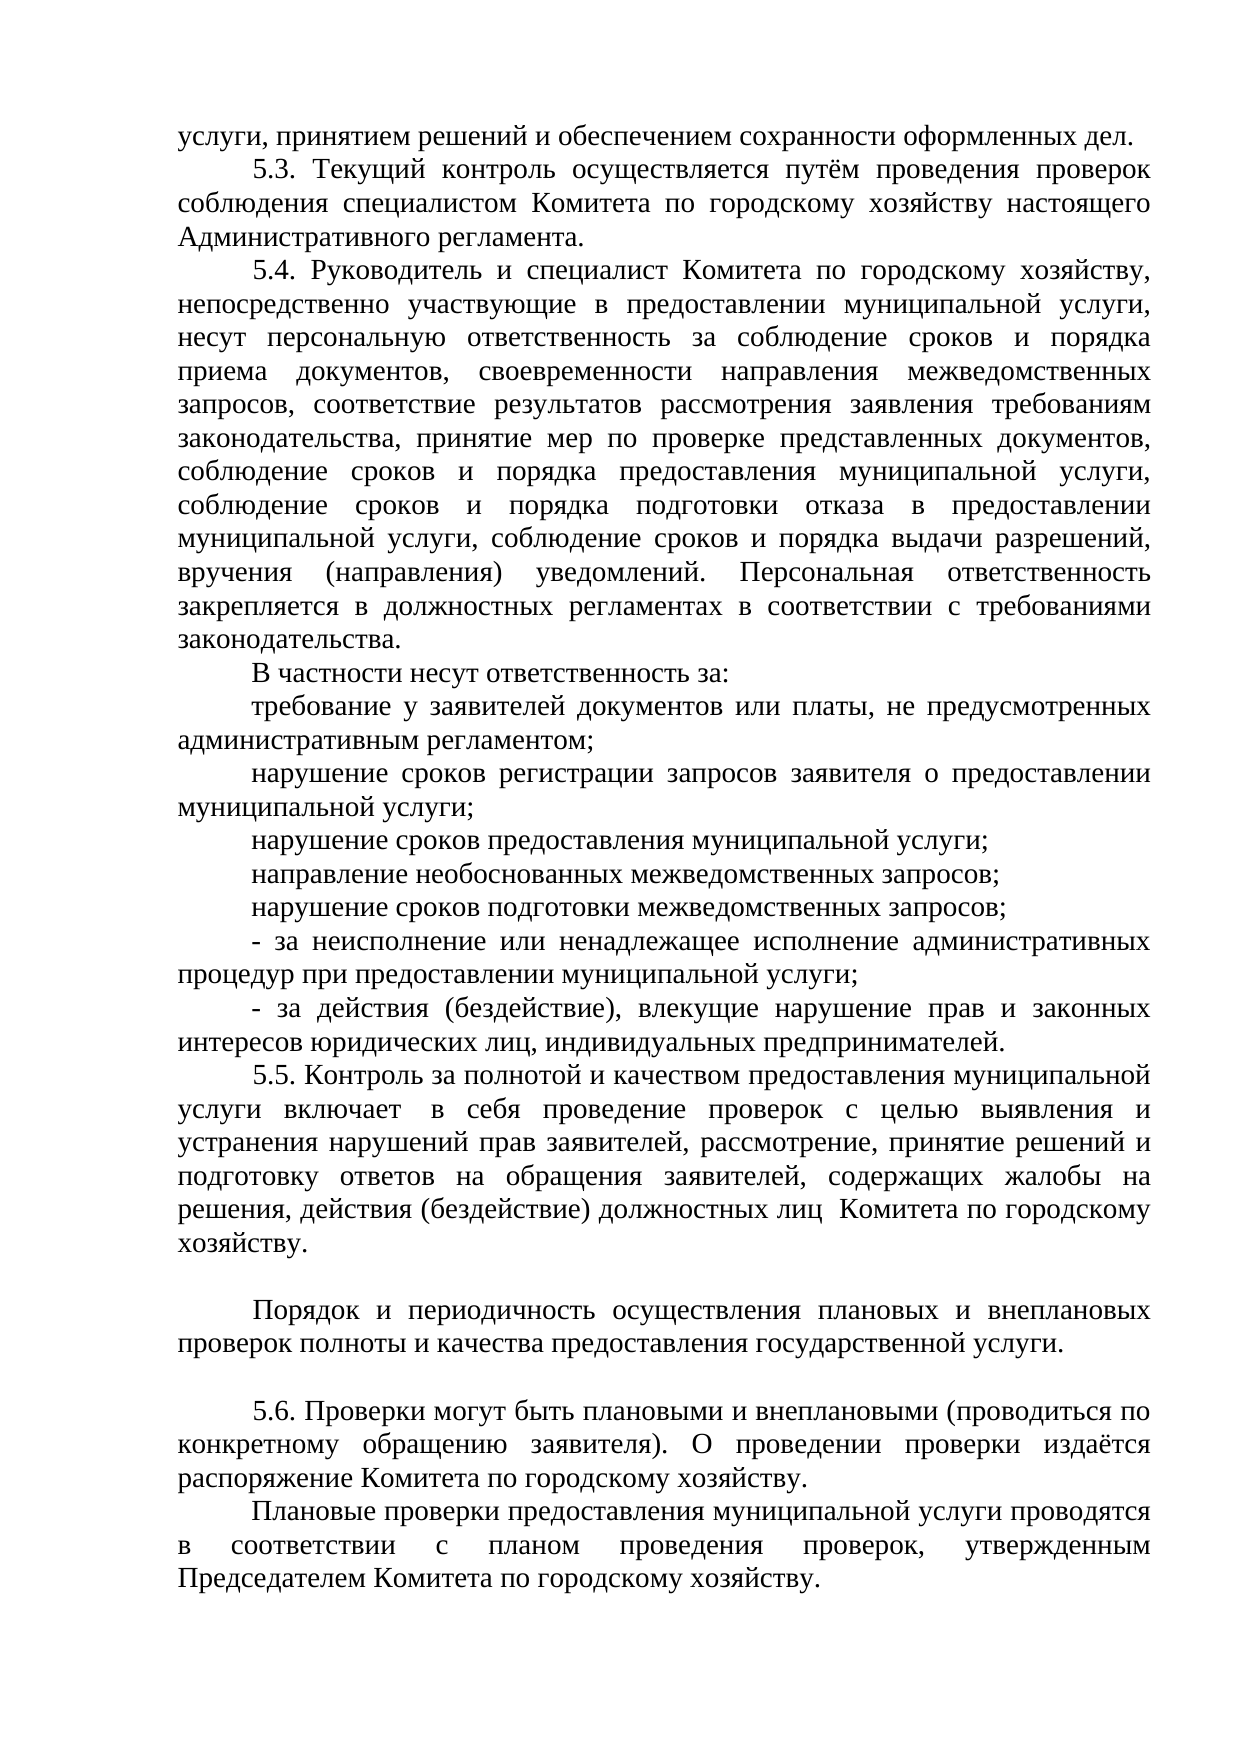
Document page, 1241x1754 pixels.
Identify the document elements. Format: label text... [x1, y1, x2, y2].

text направление необоснованных межведомственных запросов; [177, 856, 1152, 889]
text 5.4. Руководитель и специалист Комитета по городскому хозяйству, непосредственно участвующие в предоставлении муниципальной услуги, несут персональную ответственность за соблюдение сроков и порядка приема документов, своевременности направления межведомственных запросов, соответствие результатов рассмотрения заявления требованиям законодательства, принятие мер по проверке представленных документов, соблюдение сроков и порядка предоставления муниципальной услуги, соблюдение сроков и порядка подготовки отказа в предоставлении муниципальной услуги, соблюдение сроков и порядка выдачи разрешений, вручения (направления) уведомлений. Персональная ответственность закрепляется в должностных регламентах в соответствии с требованиями законодательства. [177, 252, 1152, 655]
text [177, 118, 1152, 152]
text 5.6. Проверки могут быть плановыми и внеплановыми (проводиться по конкретному обращению заявителя). О проведении проверки издаётся распоряжение Комитета по городскому хозяйству. [177, 1393, 1152, 1493]
text 5.5. Контроль за полнотой и качеством предоставления муниципальной услуги включает в себя проведение проверок с целью выявления и устранения нарушений прав заявителей, рассмотрение, принятие решений и подготовку ответов на обращения заявителей, содержащих жалобы на решения, действия (бездействие) должностных лиц Комитета по городскому хозяйству. [177, 1057, 1152, 1258]
text - за неисполнение или ненадлежащее исполнение административных процедур при предоставлении муниципальной услуги; [177, 923, 1152, 990]
text нарушение сроков подготовки межведомственных запросов; [177, 889, 1152, 923]
text 5.3. Текущий контроль осуществляется путём проведения проверок соблюдения специалистом Комитета по городскому хозяйству настоящего Административного регламента. [177, 152, 1152, 252]
list Плановые проверки предоставления муниципальной услуги проводятся в соответствии с планом проведения проверок, утвержденным Председателем Комитета по городскому хозяйству. [177, 1493, 1152, 1594]
text В частности несут ответственность за: [177, 655, 1152, 688]
text нарушение сроков регистрации запросов заявителя о предоставлении муниципальной услуги; [177, 755, 1152, 822]
text нарушение сроков предоставления муниципальной услуги; [177, 822, 1152, 856]
text Порядок и периодичность осуществления плановых и внеплановых проверок полноты и качества предоставления государственной услуги. [177, 1292, 1152, 1359]
text требование у заявителей документов или платы, не предусмотренных административным регламентом; [177, 688, 1152, 755]
text - за действия (бездействие), влекущие нарушение прав и законных интересов юридических лиц, индивидуальных предпринимателей. [177, 990, 1152, 1057]
